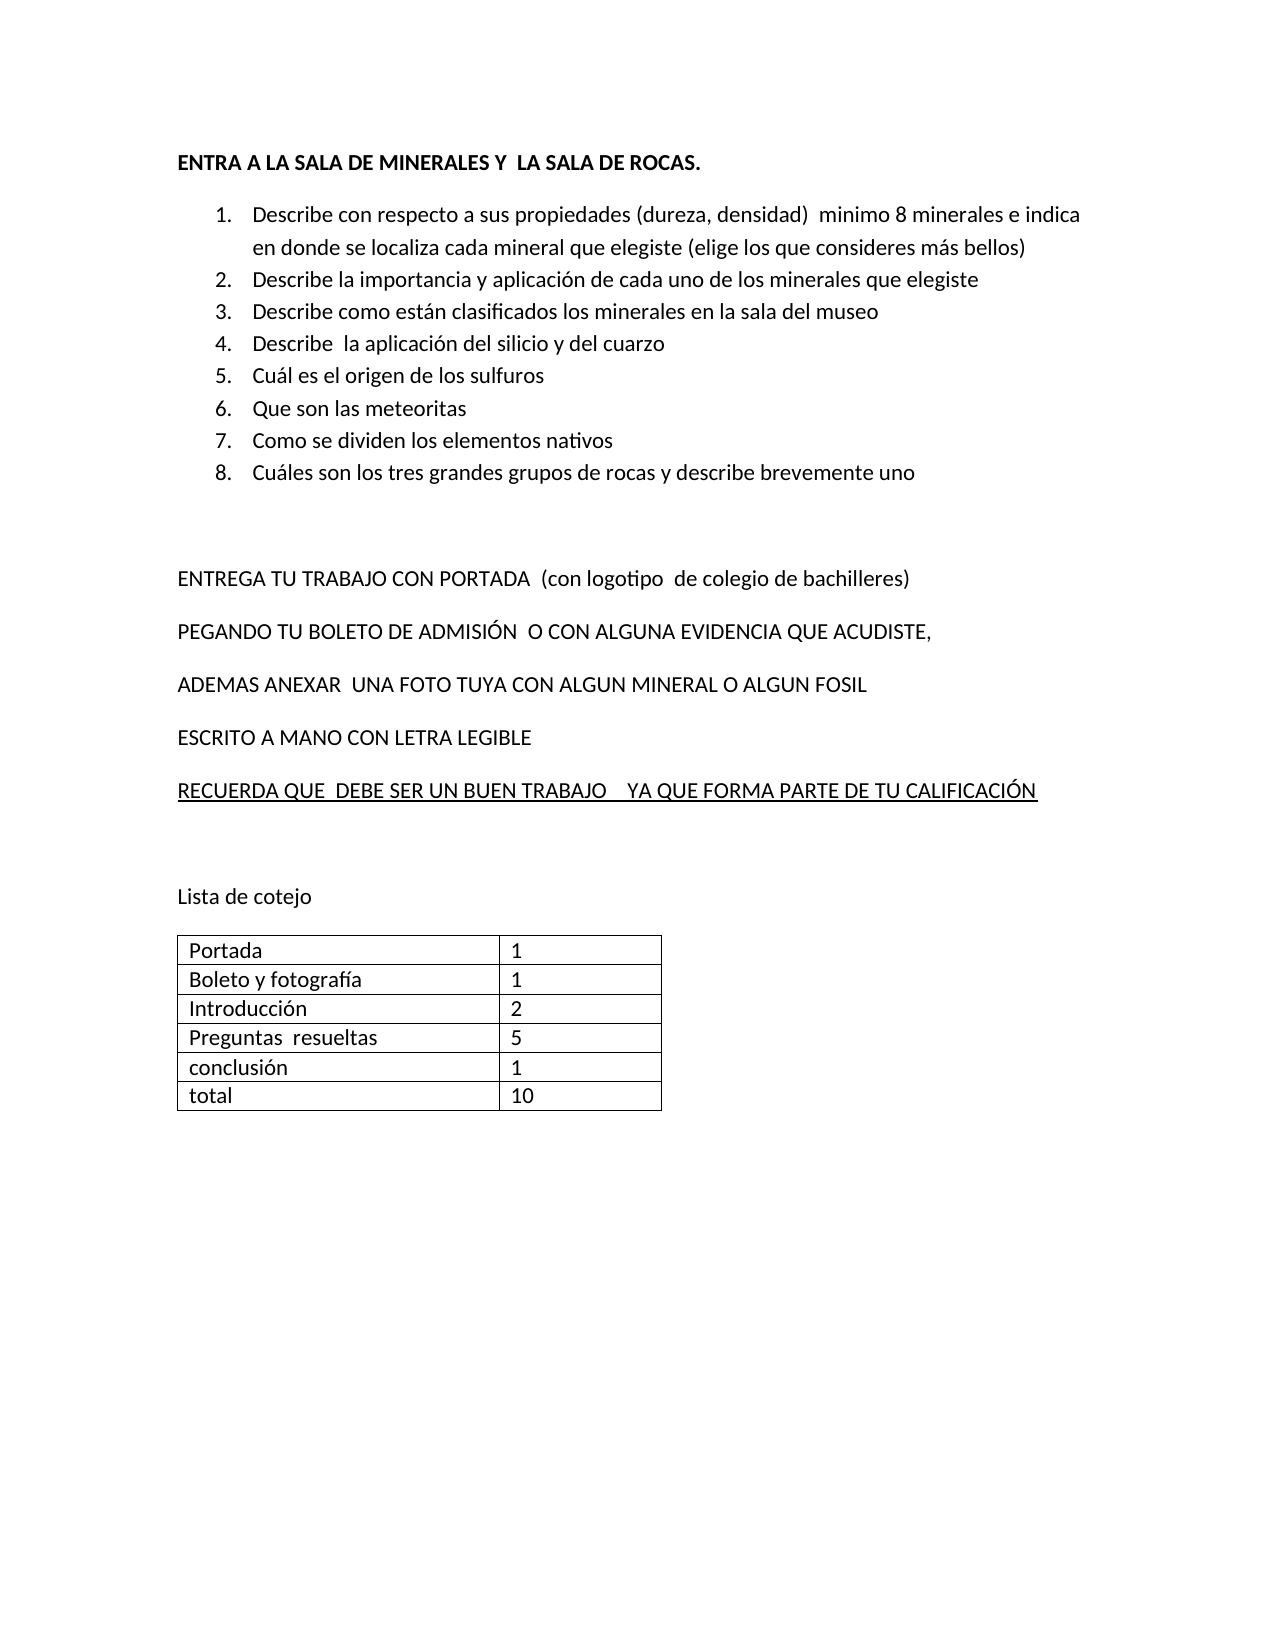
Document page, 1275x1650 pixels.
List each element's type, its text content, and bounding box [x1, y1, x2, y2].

text ADEMAS ANEXAR UNA FOTO TUYA CON ALGUN MINERAL O ALGUN FOSIL [177, 670, 1098, 698]
text ESCRITO A MANO CON LETRA LEGIBLE [177, 723, 1098, 751]
table_cell total [178, 1082, 499, 1110]
table_cell 1 [500, 965, 661, 993]
table_header 1 [500, 936, 661, 964]
table_cell 1 [500, 1053, 661, 1081]
table_cell Preguntas resueltas [178, 1024, 499, 1052]
list Cuáles son los tres grandes grupos de rocas y describe brevemente uno [215, 458, 1098, 486]
table_cell 2 [500, 995, 661, 1022]
table_cell conclusión [178, 1053, 499, 1081]
text RECUERDA QUE DEBE SER UN BUEN TRABAJO YA QUE FORMA PARTE DE TU CALIFICACIÓN [177, 776, 1098, 804]
text Lista de cotejo [177, 882, 1098, 910]
list Como se dividen los elementos nativos [215, 426, 1098, 454]
list Que son las meteoritas [215, 394, 1098, 422]
list Cuál es el origen de los sulfuros [215, 362, 1098, 389]
table_cell 10 [500, 1082, 661, 1110]
list Describe como están clasificados los minerales en la sala del museo [215, 297, 1098, 325]
list Describe la importancia y aplicación de cada uno de los minerales que elegiste [215, 265, 1098, 293]
table_cell Boleto y fotografía [178, 965, 499, 993]
text PEGANDO TU BOLETO DE ADMISIÓN O CON ALGUNA EVIDENCIA QUE ACUDISTE, [177, 617, 1098, 645]
table_cell 5 [500, 1024, 661, 1052]
text ENTREGA TU TRABAJO CON PORTADA (con logotipo de colegio de bachilleres) [177, 564, 1098, 592]
table_cell Introducción [178, 995, 499, 1022]
text ENTRA A LA SALA DE MINERALES Y LA SALA DE ROCAS. [177, 148, 1098, 176]
table_header Portada [178, 936, 499, 964]
list Describe con respecto a sus propiedades (dureza, densidad) minimo 8 minerales e indica en donde se localiza cada mineral que elegiste (elige los que consideres más bellos) [215, 201, 1098, 261]
list Describe la aplicación del silicio y del cuarzo [215, 329, 1098, 357]
